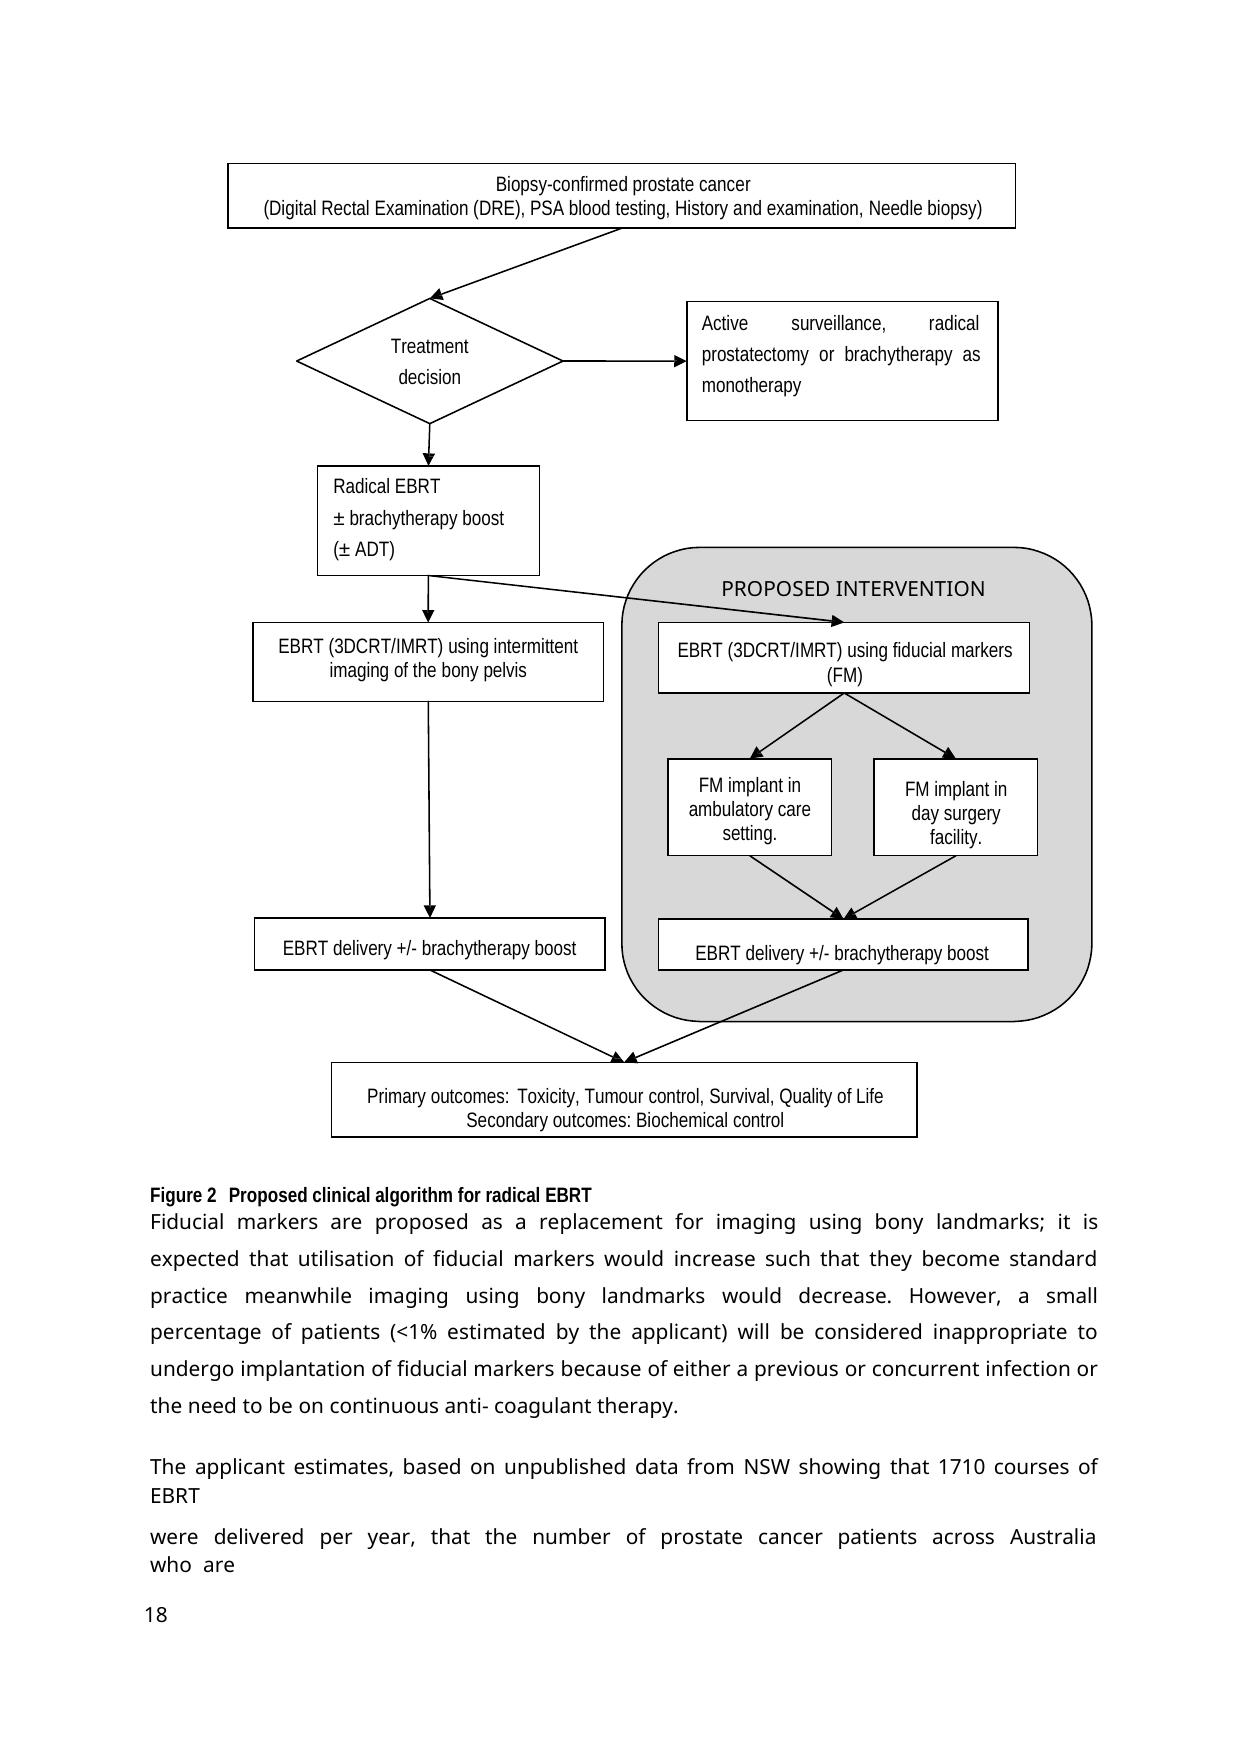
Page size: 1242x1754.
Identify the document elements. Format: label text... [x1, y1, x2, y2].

text Figure 2 Proposed clinical algorithm for radical EBRT [150, 1183, 598, 1207]
text EBRT (3DCRT/IMRT) using fiducial markers [672, 638, 1018, 662]
text EBRT delivery +/- brachytherapy boost [695, 941, 1106, 964]
text were delivered per year, that the number of prostate cancer patients across Australia who are [150, 1522, 1097, 1579]
text FM implant in day surgery facility. [901, 777, 1011, 849]
text Primary outcomes: Toxicity, Tumour control, Survival, Quality of Life [361, 1084, 889, 1108]
text FM implant in ambulatory care setting. [686, 773, 814, 845]
text (FM) [821, 662, 868, 686]
text EBRT (3DCRT/IMRT) using intermittent imaging of the bony pelvis [278, 635, 583, 683]
text EBRT delivery +/- brachytherapy boost [283, 936, 584, 960]
text ± brachytherapy boost [333, 505, 512, 529]
text (± ADT) [333, 537, 506, 561]
text Biopsy-confirmed prostate cancer [490, 172, 756, 196]
text Radical EBRT [333, 474, 506, 498]
text monotherapy [702, 373, 1106, 396]
text Treatment decision [391, 334, 474, 389]
text (Digital Rectal Examination (DRE), PSA blood testing, History and examination, Needle biopsy) [258, 196, 988, 219]
text Fiducial markers are proposed as a replacement for imaging using bony landmarks; it is expected that utilisation of fiducial markers would increase such that they become standard practice meanwhile imaging using bony landmarks would decrease. However, a small percentage of patients (<1% estimated by the applicant) will be considered inappropriate to undergo implantation of fiducial markers because of either a previous or concurrent infection or the need to be on continuous anti- coagulant therapy. [150, 1207, 1098, 1419]
text The applicant estimates, based on unpublished data from NSW showing that 1710 courses of EBRT [150, 1452, 1098, 1509]
text PROPOSED INTERVENTION [721, 576, 1106, 600]
text Active surveillance, radical prostatectomy or brachytherapy as [702, 311, 988, 366]
text Secondary outcomes: Biochemical control [461, 1108, 790, 1132]
